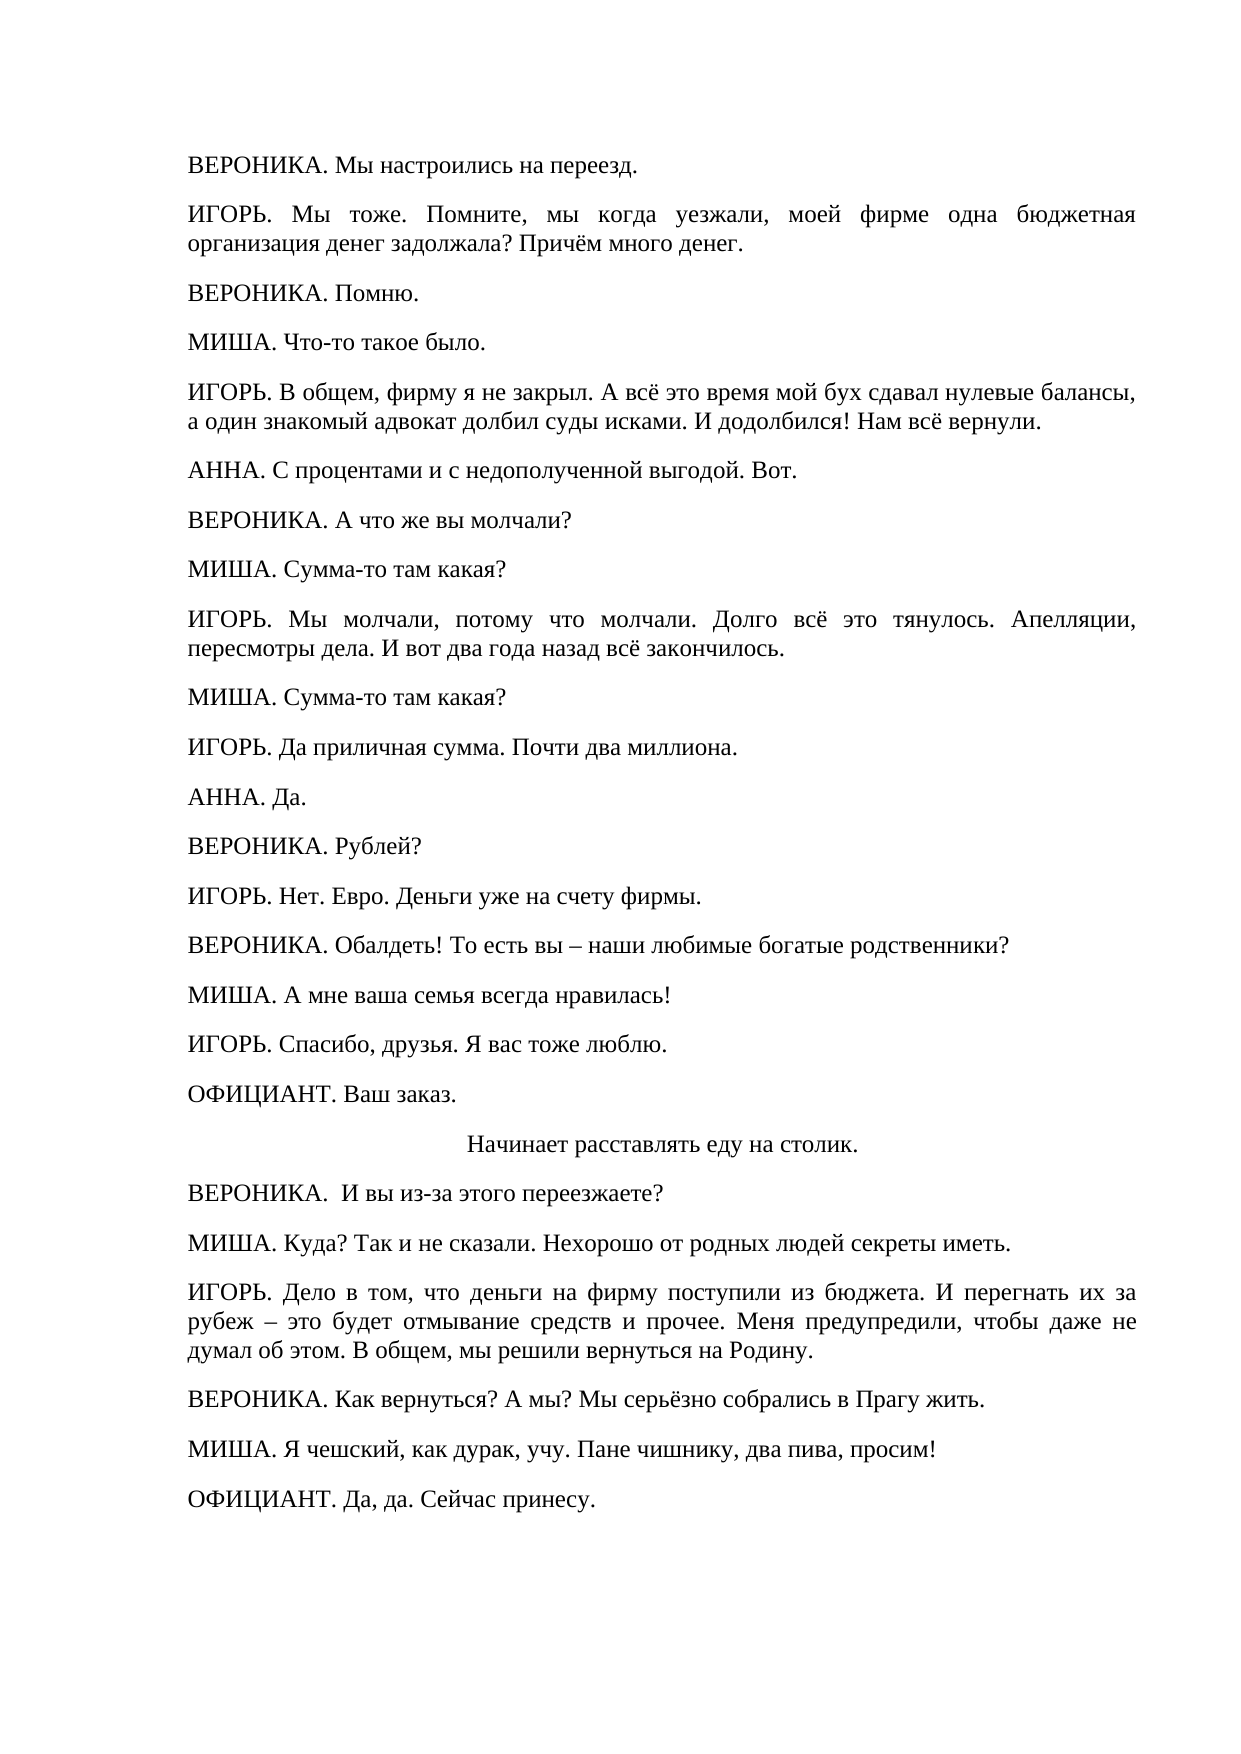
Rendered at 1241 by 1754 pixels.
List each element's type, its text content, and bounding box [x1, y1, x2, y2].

text ИГОРЬ. Нет. Евро. Деньги уже на счету фирмы. [187, 881, 1138, 909]
text ВЕРОНИКА. И вы из-за этого переезжаете? [187, 1178, 1138, 1207]
text МИША. А мне ваша семья всегда нравилась! [187, 980, 1138, 1009]
text ИГОРЬ. Дело в том, что деньги на фирму поступили из бюджета. И перегнать их за рубеж – это будет отмывание средств и прочее. Меня предупредили, чтобы даже не думал об этом. В общем, мы решили вернуться на Родину. [187, 1277, 1138, 1364]
text МИША. Сумма-то там какая? [187, 554, 1138, 583]
text ВЕРОНИКА. Обалдеть! То есть вы – наши любимые богатые родственники? [187, 930, 1138, 959]
text ВЕРОНИКА. Мы настроились на переезд. [187, 150, 1138, 179]
text ИГОРЬ. Спасибо, друзья. Я вас тоже люблю. [187, 1029, 1138, 1058]
text ИГОРЬ. Мы тоже. Помните, мы когда уезжали, моей фирме одна бюджетная организация денег задолжала? Причём много денег. [187, 199, 1138, 257]
text МИША. Куда? Так и не сказали. Нехорошо от родных людей секреты иметь. [187, 1228, 1138, 1257]
text ИГОРЬ. В общем, фирму я не закрыл. А всё это время мой бух сдавал нулевые балансы, а один знакомый адвокат долбил суды исками. И додолбился! Нам всё вернули. [187, 377, 1138, 434]
text МИША. Сумма-то там какая? [187, 682, 1138, 711]
text ВЕРОНИКА. А что же вы молчали? [187, 505, 1138, 534]
text ОФИЦИАНТ. Да, да. Сейчас принесу. [187, 1484, 1138, 1512]
text ВЕРОНИКА. Помню. [187, 278, 1138, 307]
text ВЕРОНИКА. Как вернуться? А мы? Мы серьёзно собрались в Прагу жить. [187, 1384, 1138, 1413]
text ВЕРОНИКА. Рублей? [187, 831, 1138, 860]
text АННА. С процентами и с недополученной выгодой. Вот. [187, 455, 1138, 484]
text ИГОРЬ. Мы молчали, потому что молчали. Долго всё это тянулось. Апелляции, пересмотры дела. И вот два года назад всё закончилось. [187, 604, 1138, 662]
text АННА. Да. [187, 782, 1138, 810]
text ОФИЦИАНТ. Ваш заказ. [187, 1079, 1138, 1108]
text МИША. Что-то такое было. [187, 327, 1138, 356]
text ИГОРЬ. Да приличная сумма. Почти два миллиона. [187, 732, 1138, 761]
text МИША. Я чешский, как дурак, учу. Пане чишнику, два пива, просим! [187, 1434, 1138, 1463]
text Начинает расставлять еду на столик. [187, 1129, 1138, 1157]
